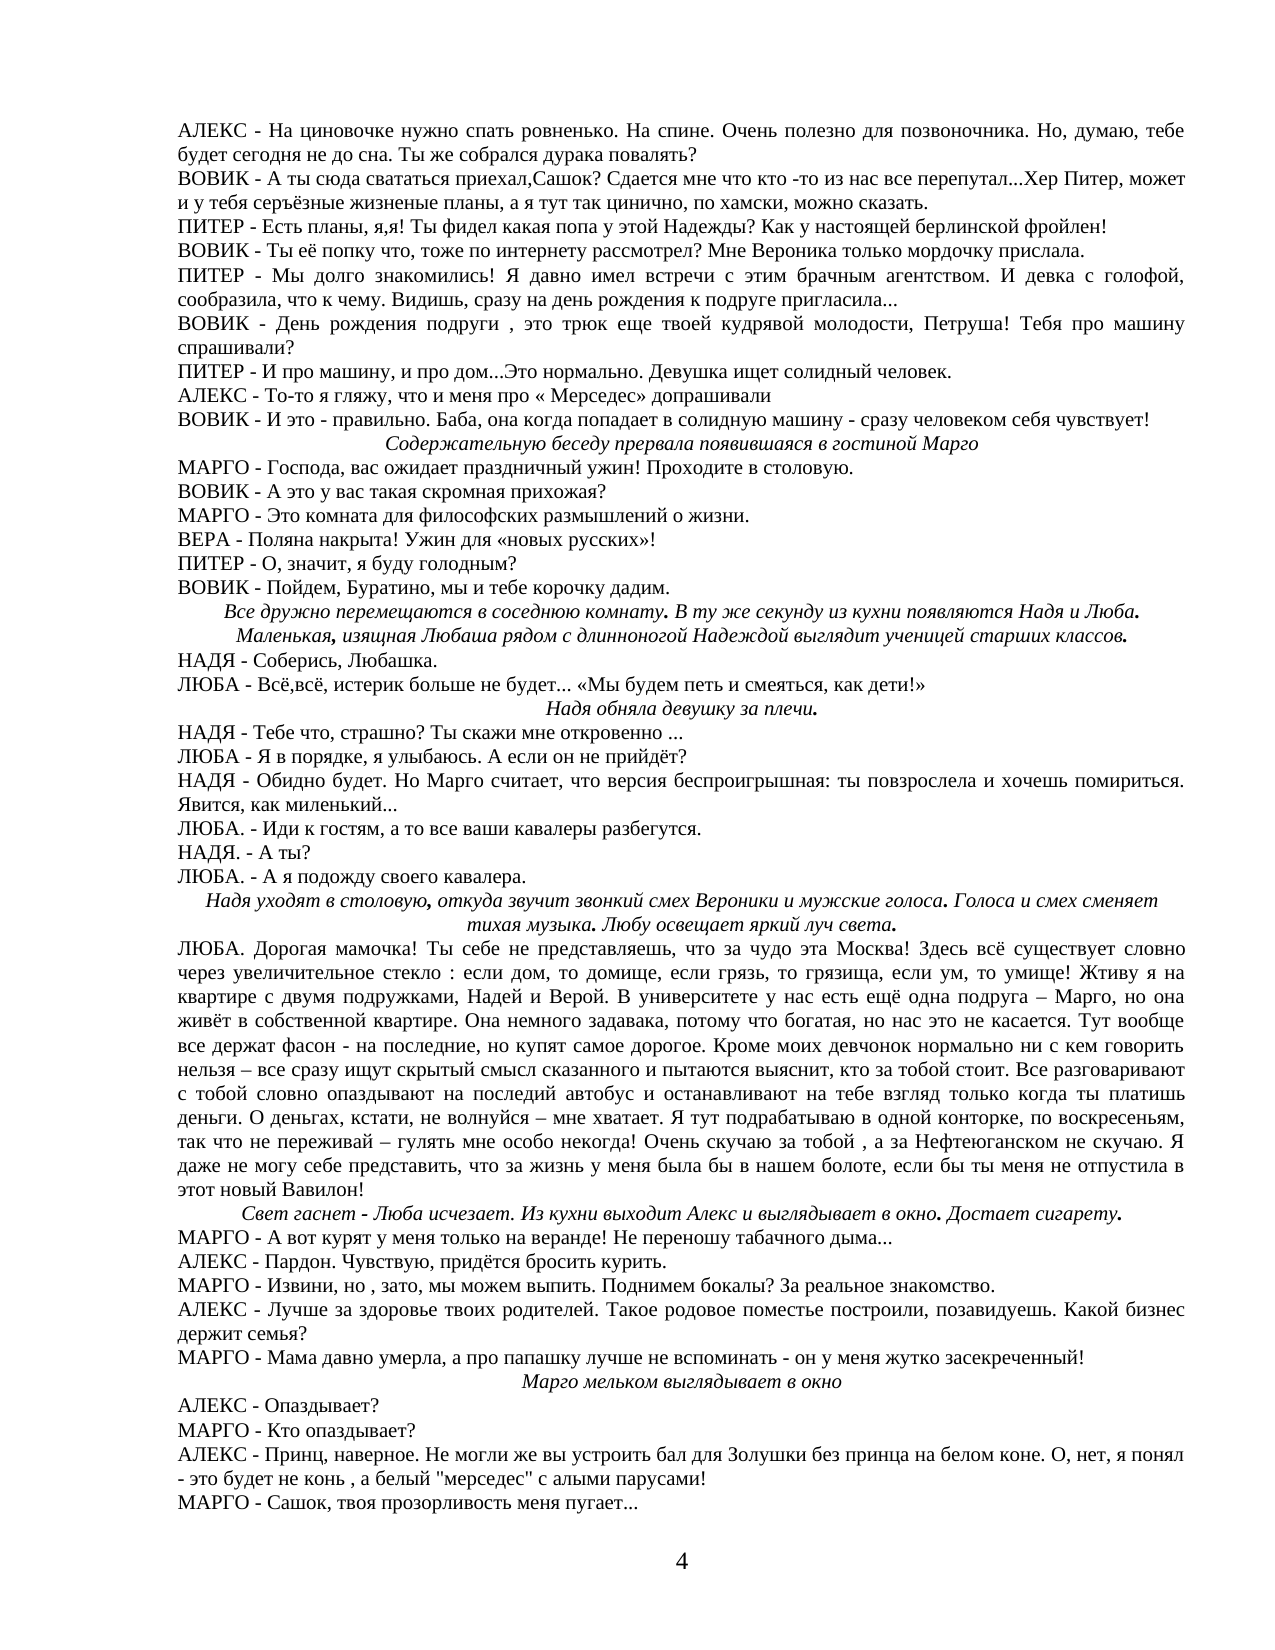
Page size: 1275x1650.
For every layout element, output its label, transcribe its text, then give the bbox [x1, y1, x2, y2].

text АЛЕКС - Принц, наверное. Не могли же вы устроить бал для Золушки без принца на белом коне. О, нет, я понял - это будет не конь , а белый "мерседес" с алыми парусами! [177, 1442, 1186, 1490]
text Надя уходят в столовую, откуда звучит звонкий смех Вероники и мужские голоса. Голоса и смех сменяет тихая музыка. Любу освещает яркий луч света. [177, 888, 1186, 936]
text ВОВИК - Ты её попку что, тоже по интернету рассмотрел? Мне Вероника только мордочку прислала. [177, 238, 1186, 262]
text ЛЮБА. Дорогая мамочка! Ты себе не представляешь, что за чудо эта Москва! Здесь всё существует словно через увеличительное стекло : если дом, то домище, если грязь, то грязища, если ум, то умище! Жтиву я на квартире с двумя подружками, Надей и Верой. В университете у нас есть ещё одна подруга – Марго, но она живёт в собственной квартире. Она немного задавака, потому что богатая, но нас это не касается. Тут вообще все держат фасон - на последние, но купят самое дорогое. Кроме моих девчонок нормально ни с кем говорить нельзя – все сразу ищут скрытый смысл сказанного и пытаются выяснит, кто за тобой стоит. Все разговаривают с тобой словно опаздывают на последий автобус и останавливают на тебе взгляд только когда ты платишь деньги. О деньгах, кстати, не волнуйся – мне хватает. Я тут подрабатываю в одной конторке, по воскресеньям, так что не переживай – гулять мне особо некогда! Очень скучаю за тобой , а за Нефтеюганском не скучаю. Я даже не могу себе представить, что за жизнь у меня была бы в нашем болоте, если бы ты меня не отпустила в этот новый Вавилон! [177, 936, 1186, 1201]
text ЛЮБА. - А я подожду своего кавалера. [177, 864, 1186, 888]
text ЛЮБА - Всё,всё, истерик больше не будет... «Мы будем петь и смеяться, как дети!» [177, 672, 1186, 696]
text ПИТЕР - О, значит, я буду голодным? [177, 551, 1186, 575]
text МАРГО - Господа, вас ожидает праздничный ужин! Проходите в столовую. [177, 455, 1186, 479]
text АЛЕКС - Лучше за здоровье твоих родителей. Такое родовое поместье построили, позавидуешь. Какой бизнес держит семья? [177, 1297, 1186, 1345]
text ЛЮБА. - Иди к гостям, а то все ваши кавалеры разбегутся. [177, 816, 1186, 840]
text Все дружно перемещаются в соседнюю комнату. В ту же секунду из кухни появляются Надя и Люба. Маленькая, изящная Любаша рядом с длинноногой Надеждой выглядит ученицей старших классов. [177, 599, 1186, 647]
text НАДЯ. - А ты? [177, 840, 1186, 864]
text Марго мельком выглядывает в окно [177, 1369, 1186, 1393]
text МАРГО - Это комната для философских размышлений о жизни. [177, 503, 1186, 527]
text ЛЮБА - Я в порядке, я улыбаюсь. А если он не прийдёт? [177, 744, 1186, 768]
text МАРГО - Мама давно умерла, а про папашку лучше не вспоминать - он у меня жутко засекреченный! [177, 1345, 1186, 1369]
text МАРГО - Сашок, твоя прозорливость меня пугает... [177, 1490, 1186, 1514]
text АЛЕКС - Опаздывает? [177, 1393, 1186, 1417]
text ПИТЕР - Есть планы, я,я! Ты фидел какая попа у этой Надежды? Как у настоящей берлинской фройлен! [177, 214, 1186, 238]
text ВОВИК - А ты сюда свататься приехал,Сашок? Сдается мне что кто -то из нас все перепутал...Хер Питер, может и у тебя серъёзные жизненые планы, а я тут так цинично, по хамски, можно сказать. [177, 166, 1186, 214]
text ВОВИК - Пойдем, Буратино, мы и тебе корочку дадим. [177, 575, 1186, 599]
text ВОВИК - День рождения подруги , это трюк еще твоей кудрявой молодости, Петруша! Тебя про машину спрашивали? [177, 311, 1186, 359]
text Содержательную беседу прервала появившаяся в гостиной Марго [177, 431, 1186, 455]
text ВОВИК - А это у вас такая скромная прихожая? [177, 479, 1186, 503]
text НАДЯ - Тебе что, страшно? Ты скажи мне откровенно ... [177, 720, 1186, 744]
text НАДЯ - Соберись, Любашка. [177, 647, 1186, 672]
text МАРГО - Кто опаздывает? [177, 1417, 1186, 1442]
text МАРГО - Извини, но , зато, мы можем выпить. Поднимем бокалы? За реальное знакомство. [177, 1273, 1186, 1297]
text АЛЕКС - Пардон. Чувствую, придётся бросить курить. [177, 1249, 1186, 1273]
text НАДЯ - Обидно будет. Но Марго считает, что версия беспроигрышная: ты повзрослела и хочешь помириться. Явится, как миленький... [177, 768, 1186, 816]
text Надя обняла девушку за плечи. [177, 696, 1186, 720]
text ВЕРА - Поляна накрыта! Ужин для «новых русских»! [177, 527, 1186, 551]
text ПИТЕР - И про машину, и про дом...Это нормально. Девушка ищет солидный человек. [177, 359, 1186, 383]
text МАРГО - А вот курят у меня только на веранде! Не переношу табачного дыма... [177, 1225, 1186, 1249]
text ПИТЕР - Мы долго знакомились! Я давно имел встречи с этим брачным агентством. И девка с голофой, сообразила, что к чему. Видишь, сразу на день рождения к подруге пригласила... [177, 262, 1186, 311]
text АЛЕКС - На циновочке нужно спать ровненько. На спине. Очень полезно для позвоночника. Но, думаю, тебе будет сегодня не до сна. Ты же собрался дурака повалять? [177, 118, 1186, 166]
text АЛЕКС - То-то я гляжу, что и меня про « Мерседес» допрашивали [177, 383, 1186, 407]
text Свет гаснет - Люба исчезает. Из кухни выходит Алекс и выглядывает в окно. Достает сигарету. [177, 1201, 1186, 1225]
text ВОВИК - И это - правильно. Баба, она когда попадает в солидную машину - сразу человеком себя чувствует! [177, 407, 1186, 431]
